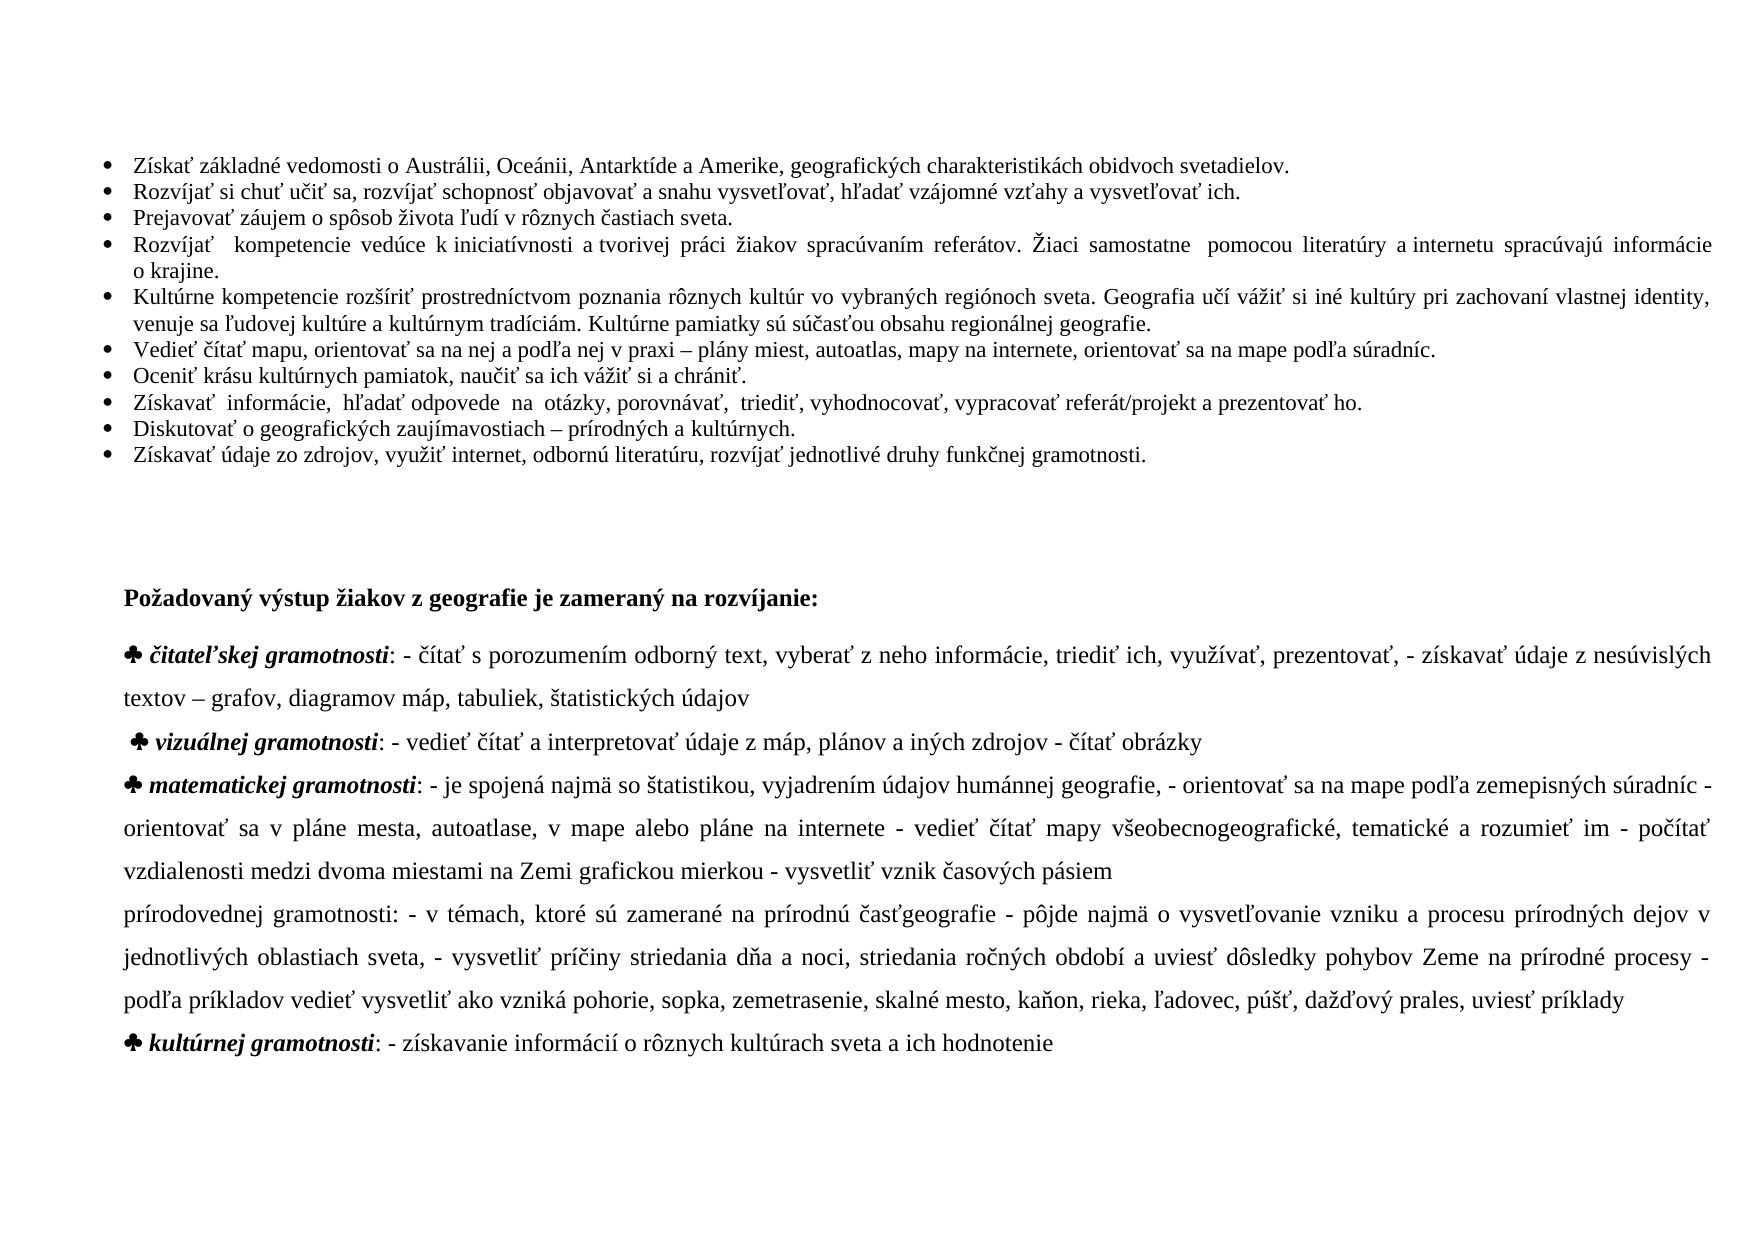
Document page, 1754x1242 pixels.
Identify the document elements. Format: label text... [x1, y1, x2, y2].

text čitateľskej gramotnosti: - čítať s porozumením odborný text, vyberať z neho informácie, triediť ich, využívať, prezentovať, - získavať údaje z nesúvislých textov – grafov, diagramov máp, tabuliek, štatistických údajov [123, 640, 1713, 712]
list Získať základné vedomosti o Austrálii, Oceánii, Antarktíde a Amerike, geografických charakteristikách obidvoch svetadielov. [103, 152, 1713, 178]
text kultúrnej gramotnosti: - získavanie informácií o rôznych kultúrach sveta a ich hodnotenie [123, 1028, 1713, 1057]
text prírodovednej gramotnosti: - v témach, ktoré sú zamerané na prírodnú časťgeografie - pôjde najmä o vysvetľovanie vzniku a procesu prírodných dejov v jednotlivých oblastiach sveta, - vysvetliť príčiny striedania dňa a noci, striedania ročných období a uviesť dôsledky pohybov Zeme na prírodné procesy - podľa príkladov vedieť vysvetliť ako vzniká pohorie, sopka, zemetrasenie, skalné mesto, kaňon, rieka, ľadovec, púšť, dažďový prales, uviesť príklady [123, 899, 1713, 1014]
text vizuálnej gramotnosti: - vedieť čítať a interpretovať údaje z máp, plánov a iných zdrojov - čítať obrázky [123, 727, 1713, 755]
text matematickej gramotnosti: - je spojená najmä so štatistikou, vyjadrením údajov humánnej geografie, - orientovať sa na mape podľa zemepisných súradníc - orientovať sa v pláne mesta, autoatlase, v mape alebo pláne na internete - vedieť čítať mapy všeobecnogeografické, tematické a rozumieť im - počítať vzdialenosti medzi dvoma miestami na Zemi grafickou mierkou - vysvetliť vznik časových pásiem [123, 770, 1713, 885]
list Rozvíjať kompetencie vedúce k iniciatívnosti a tvorivej práci žiakov spracúvaním referátov. Žiaci samostatne pomocou literatúry a internetu spracúvajú informácie o krajine. [103, 231, 1713, 283]
list Získavať údaje zo zdrojov, využiť internet, odbornú literatúru, rozvíjať jednotlivé druhy funkčnej gramotnosti. [103, 442, 1713, 468]
text Požadovaný výstup žiakov z geografie je zameraný na rozvíjanie: [123, 583, 1713, 612]
list Vedieť čítať mapu, orientovať sa na nej a podľa nej v praxi – plány miest, autoatlas, mapy na internete, orientovať sa na mape podľa súradníc. [103, 336, 1713, 362]
list Kultúrne kompetencie rozšíriť prostredníctvom poznania rôznych kultúr vo vybraných regiónoch sveta. Geografia učí vážiť si iné kultúry pri zachovaní vlastnej identity, venuje sa ľudovej kultúre a kultúrnym tradíciám. Kultúrne pamiatky sú súčasťou obsahu regionálnej geografie. [103, 283, 1713, 336]
list Rozvíjať si chuť učiť sa, rozvíjať schopnosť objavovať a snahu vysvetľovať, hľadať vzájomné vzťahy a vysvetľovať ich. [103, 178, 1713, 204]
list Oceniť krásu kultúrnych pamiatok, naučiť sa ich vážiť si a chrániť. [103, 362, 1713, 389]
list Diskutovať o geografických zaujímavostiach – prírodných a kultúrnych. [103, 415, 1713, 442]
list Prejavovať záujem o spôsob života ľudí v rôznych častiach sveta. [103, 204, 1713, 231]
list Získavať informácie, hľadať odpovede na otázky, porovnávať, triediť, vyhodnocovať, vypracovať referát/projekt a prezentovať ho. [103, 389, 1713, 415]
